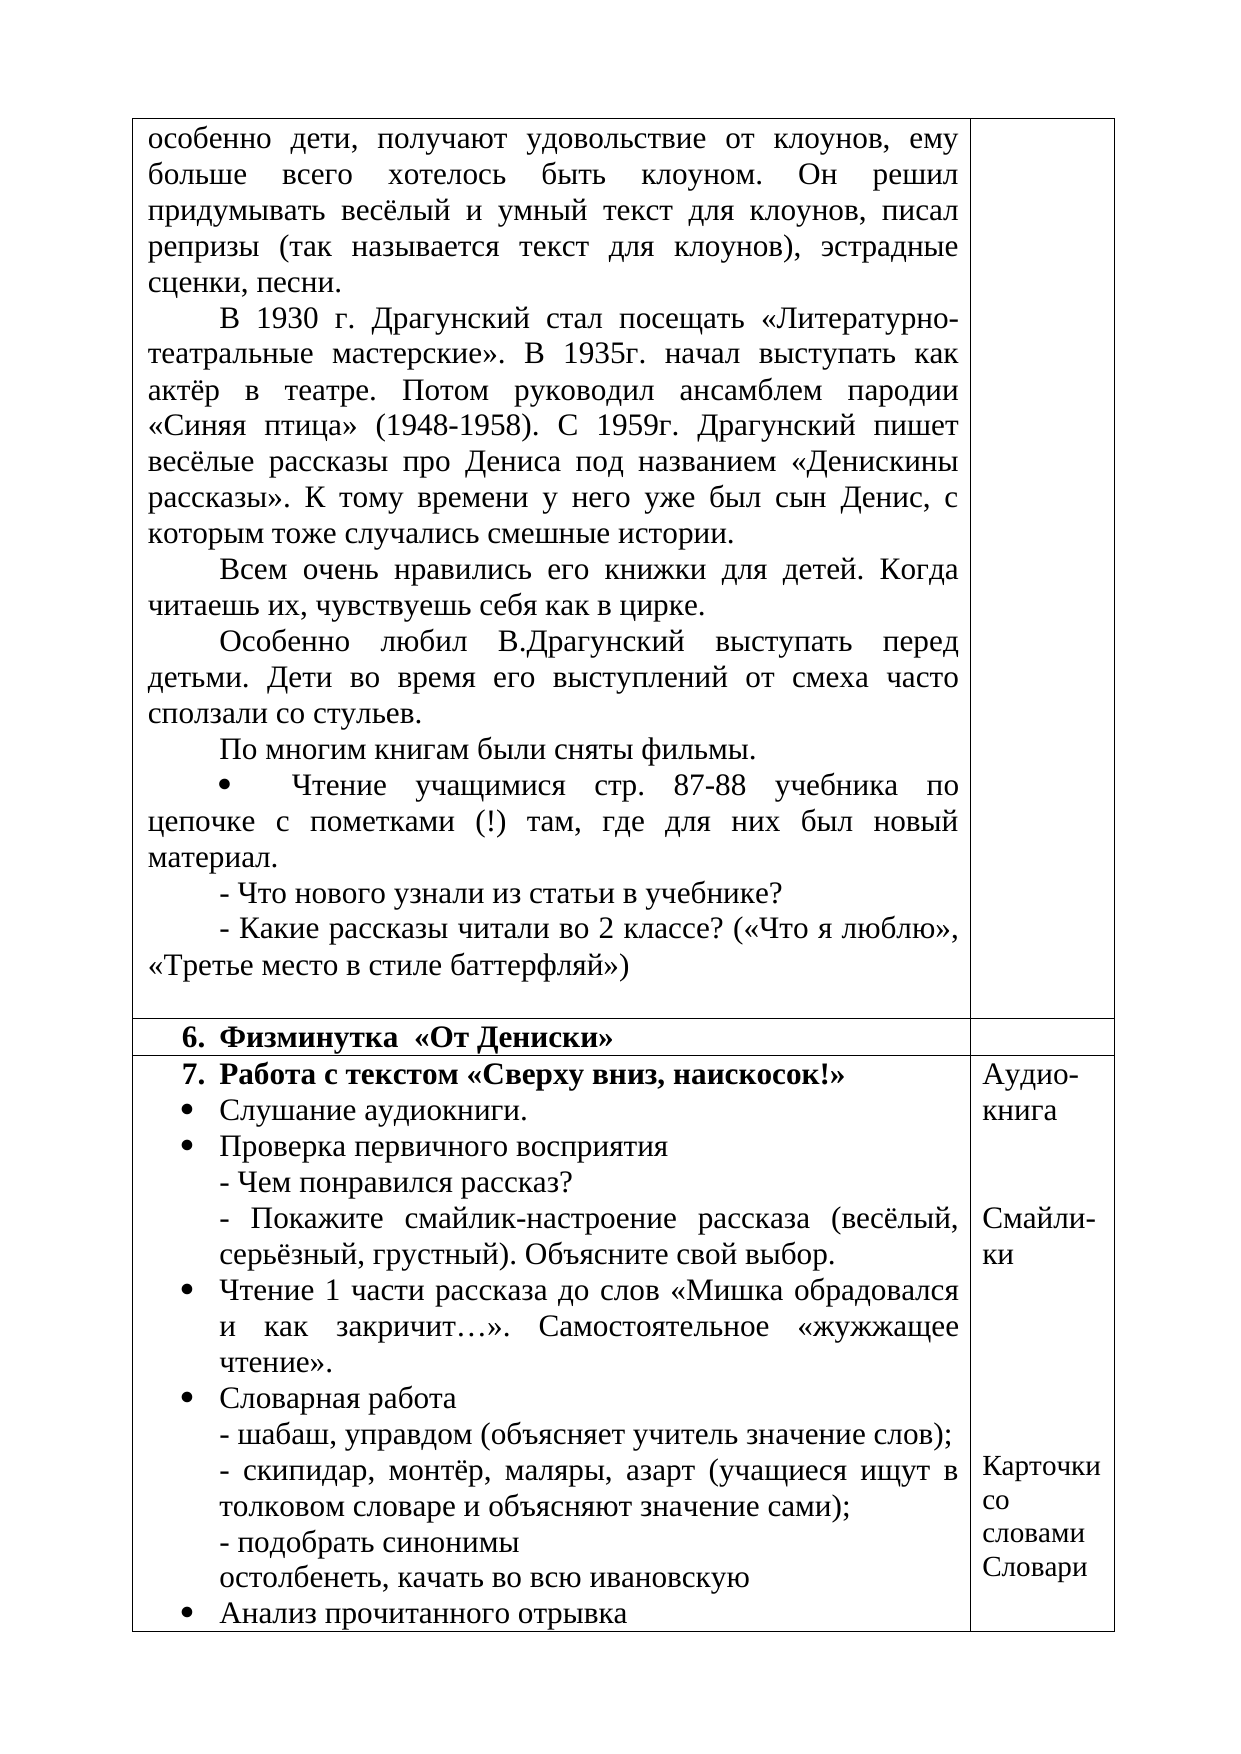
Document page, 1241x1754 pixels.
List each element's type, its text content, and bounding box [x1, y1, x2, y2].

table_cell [133, 1056, 970, 1631]
table_cell [971, 119, 1114, 1018]
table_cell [971, 1056, 1114, 1631]
table_cell [971, 1019, 1114, 1054]
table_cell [133, 119, 970, 1018]
table_cell Физминутка «От Дениски» [133, 1019, 970, 1054]
